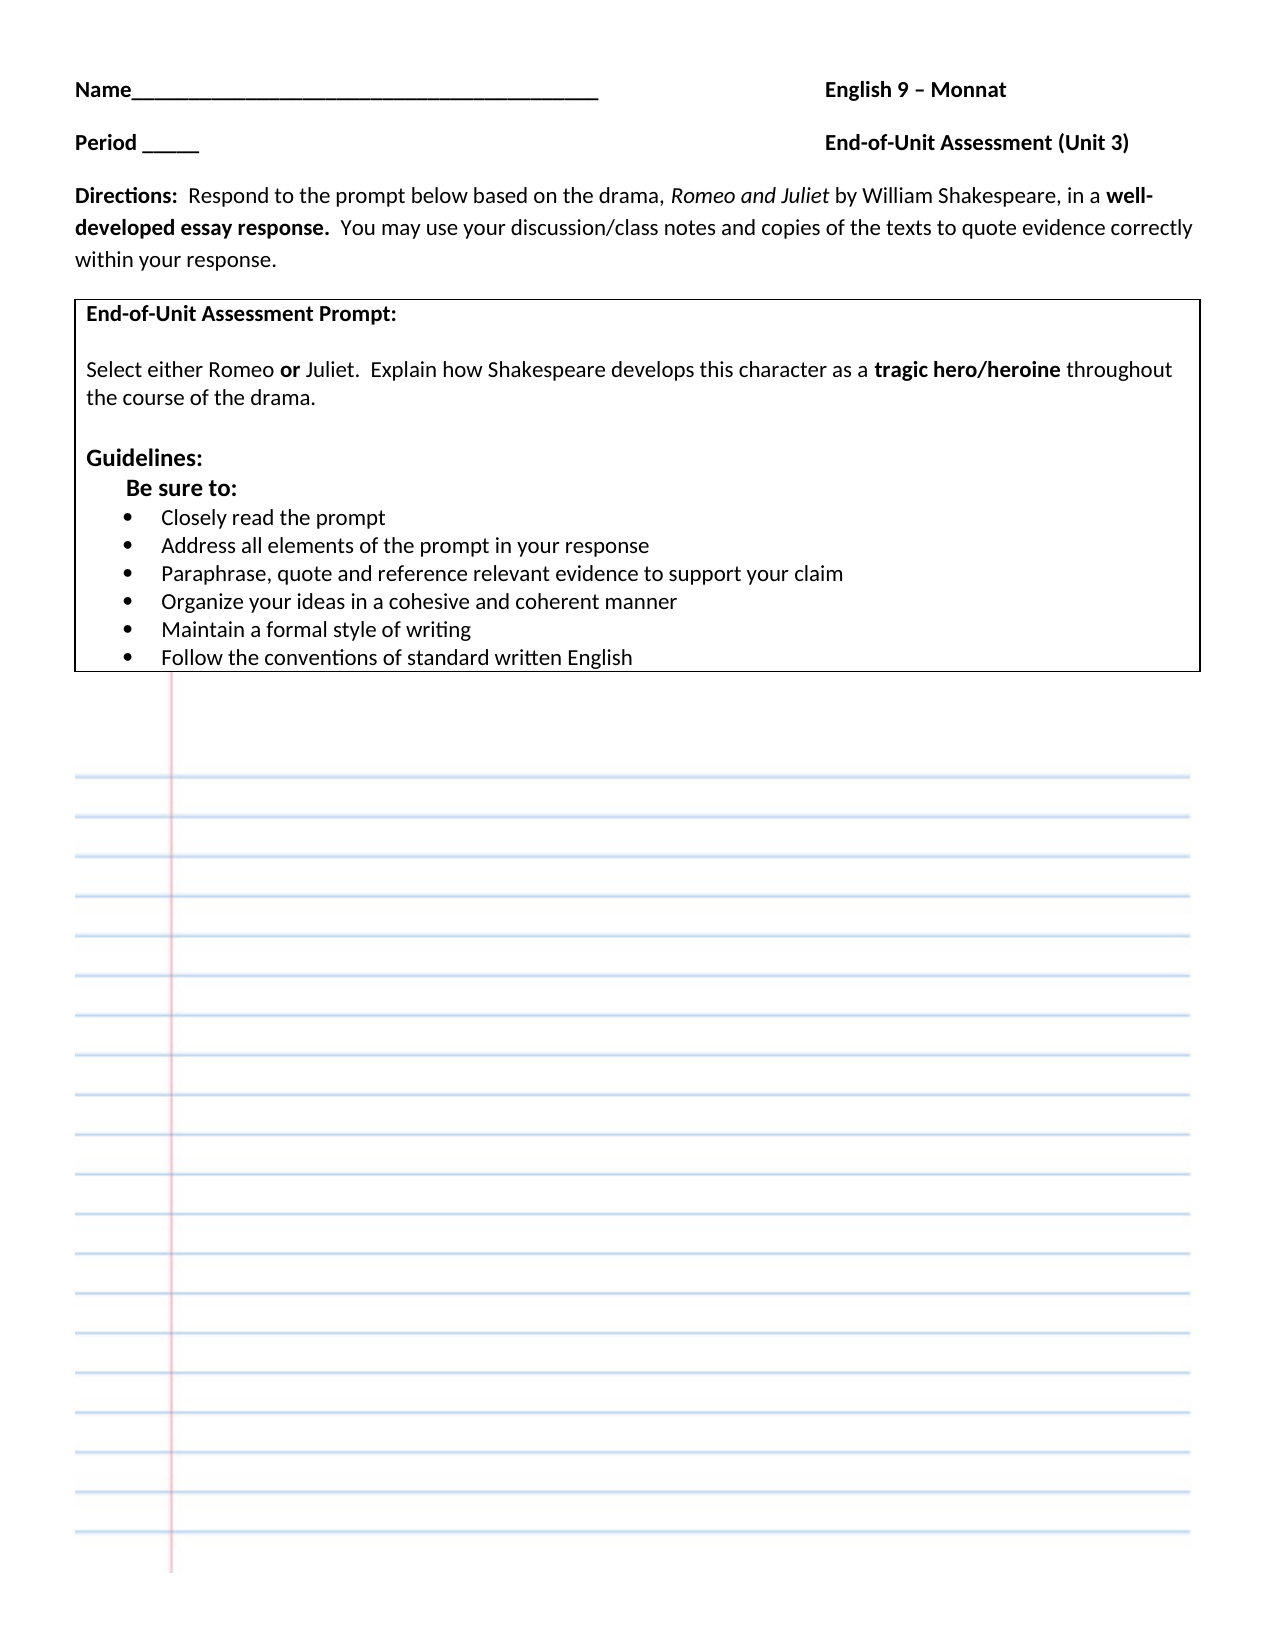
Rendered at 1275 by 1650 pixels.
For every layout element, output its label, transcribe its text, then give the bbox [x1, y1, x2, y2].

table_header End-of-Unit Assessment Prompt: Select either Romeo or Juliet. Explain how Shakespeare develops this character as a tragic hero/heroine throughout the course of the drama. Guidelines: Be sure to: Closely read the prompt Address all elements of the prompt in your response Paraphrase, quote and reference relevant evidence to support your claim Organize your ideas in a cohesive and coherent manner Maintain a formal style of writing Follow the conventions of standard written English [76, 300, 1199, 671]
text Directions: Respond to the prompt below based on the drama, Romeo and Juliet by William Shakespeare, in a well-developed essay response. You may use your discussion/class notes and copies of the texts to quote evidence correctly within your response. [75, 181, 1237, 273]
text Name_________________________________________ English 9 – Monnat [75, 75, 1237, 103]
picture [75, 672, 1193, 1573]
text Period _____ End-of-Unit Assessment (Unit 3) [75, 128, 1237, 156]
